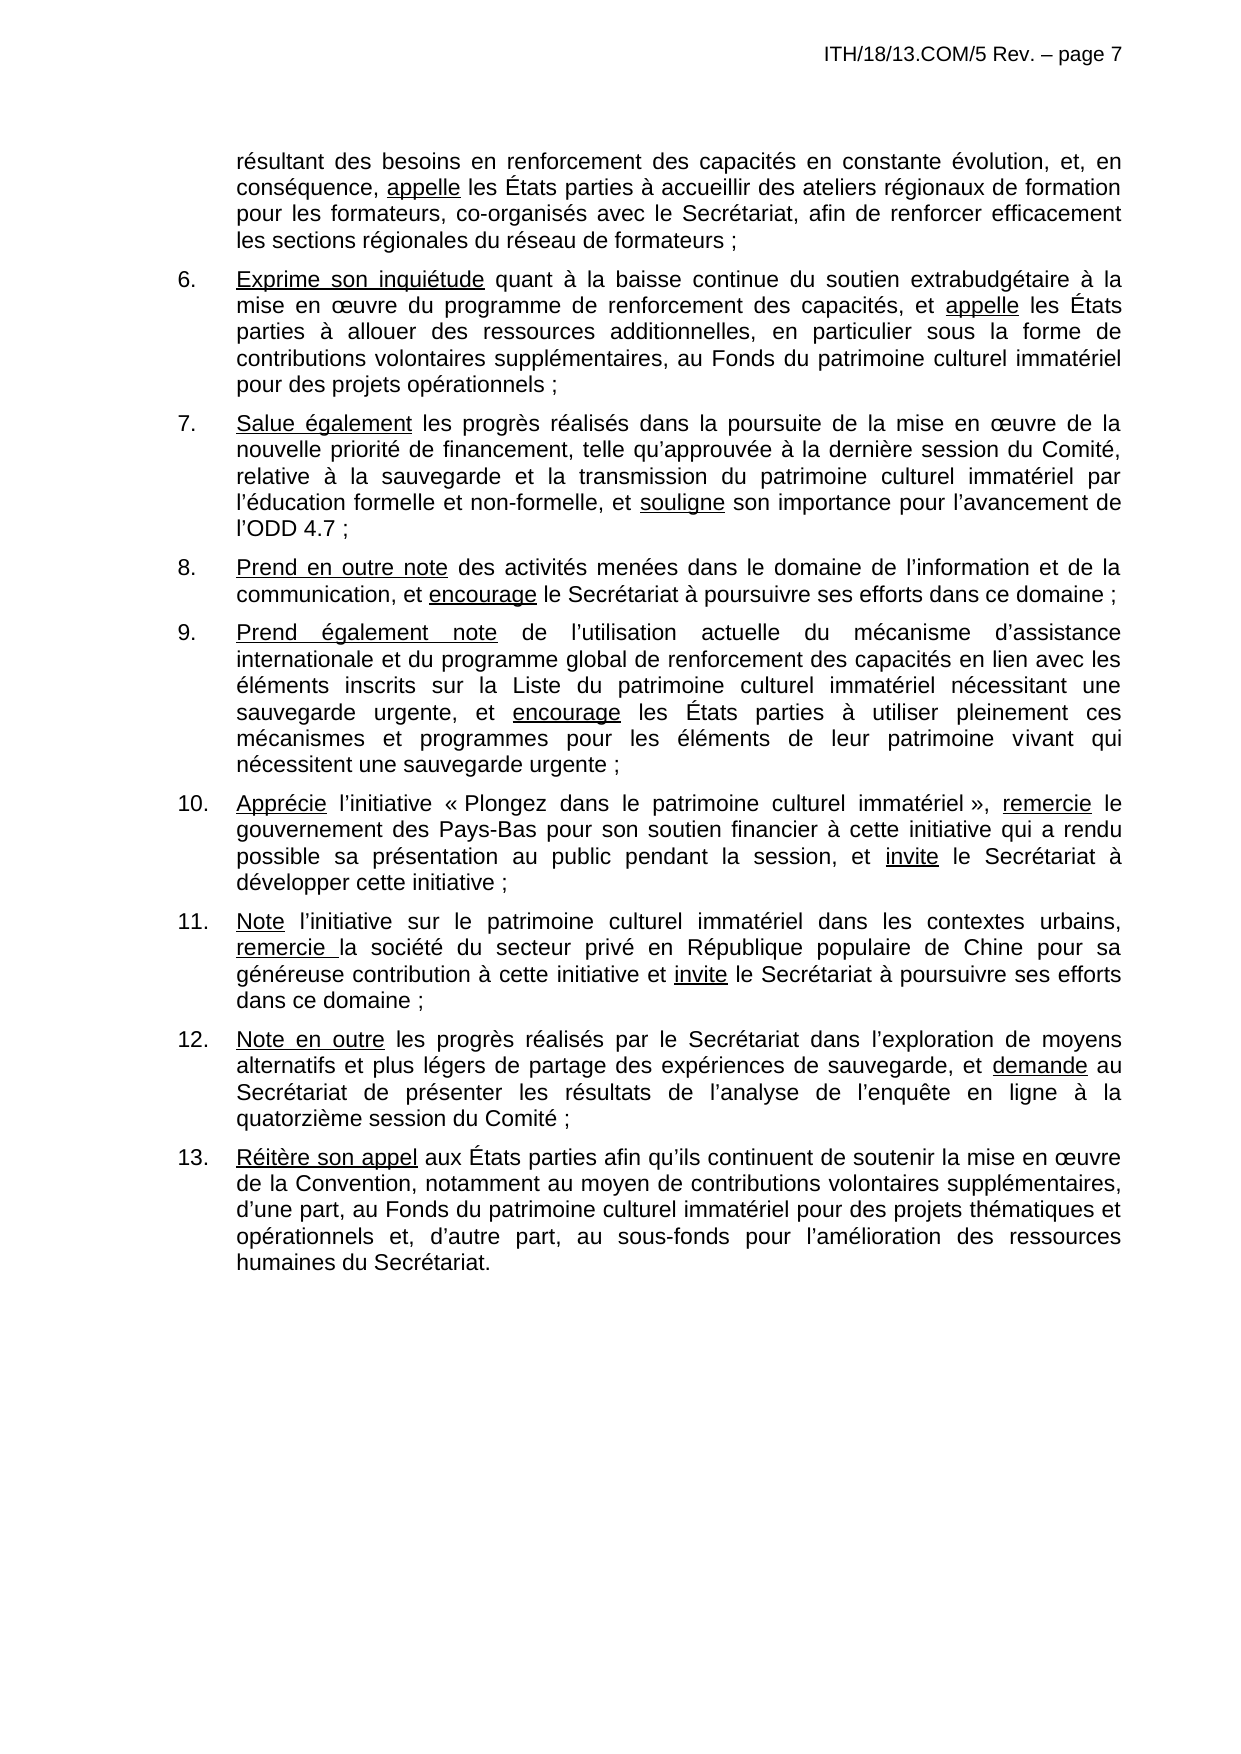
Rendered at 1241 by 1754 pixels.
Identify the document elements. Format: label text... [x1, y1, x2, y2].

text Apprécie l’initiative « Plongez dans le patrimoine culturel immatériel », remercie le gouvernement des Pays-Bas pour son soutien financier à cette initiative qui a rendu possible sa présentation au public pendant la session, et invite le Secrétariat à développer cette initiative ; [177, 790, 1122, 895]
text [177, 148, 1122, 253]
text Réitère son appel aux États parties afin qu’ils continuent de soutenir la mise en œuvre de la Convention, notamment au moyen de contributions volontaires supplémentaires, d’une part, au Fonds du patrimoine culturel immatériel pour des projets thématiques et opérationnels et, d’autre part, au sous-fonds pour l’amélioration des ressources humaines du Secrétariat. [177, 1144, 1122, 1276]
text Exprime son inquiétude quant à la baisse continue du soutien extrabudgétaire à la mise en œuvre du programme de renforcement des capacités, et appelle les États parties à allouer des ressources additionnelles, en particulier sous la forme de contributions volontaires supplémentaires, au Fonds du patrimoine culturel immatériel pour des projets opérationnels ; [177, 266, 1122, 397]
text Note en outre les progrès réalisés par le Secrétariat dans l’exploration de moyens alternatifs et plus légers de partage des expériences de sauvegarde, et demande au Secrétariat de présenter les résultats de l’analyse de l’enquête en ligne à la quatorzième session du Comité ; [177, 1026, 1122, 1131]
text Note l’initiative sur le patrimoine culturel immatériel dans les contextes urbains, remercie la société du secteur privé en République populaire de Chine pour sa généreuse contribution à cette initiative et invite le Secrétariat à poursuivre ses efforts dans ce domaine ; [177, 908, 1122, 1013]
text Salue également les progrès réalisés dans la poursuite de la mise en œuvre de la nouvelle priorité de financement, telle qu’approuvée à la dernière session du Comité, relative à la sauvegarde et la transmission du patrimoine culturel immatériel par l’éducation formelle et non-formelle, et souligne son importance pour l’avancement de l’ODD 4.7 ; [177, 410, 1122, 542]
text Prend en outre note des activités menées dans le domaine de l’information et de la communication, et encourage le Secrétariat à poursuivre ses efforts dans ce domaine ; [177, 554, 1122, 607]
text Prend également note de l’utilisation actuelle du mécanisme d’assistance internationale et du programme global de renforcement des capacités en lien avec les éléments inscrits sur la Liste du patrimoine culturel immatériel nécessitant une sauvegarde urgente, et encourage les États parties à utiliser pleinement ces mécanismes et programmes pour les éléments de leur patrimoine vivant qui nécessitent une sauvegarde urgente ; [177, 619, 1122, 777]
